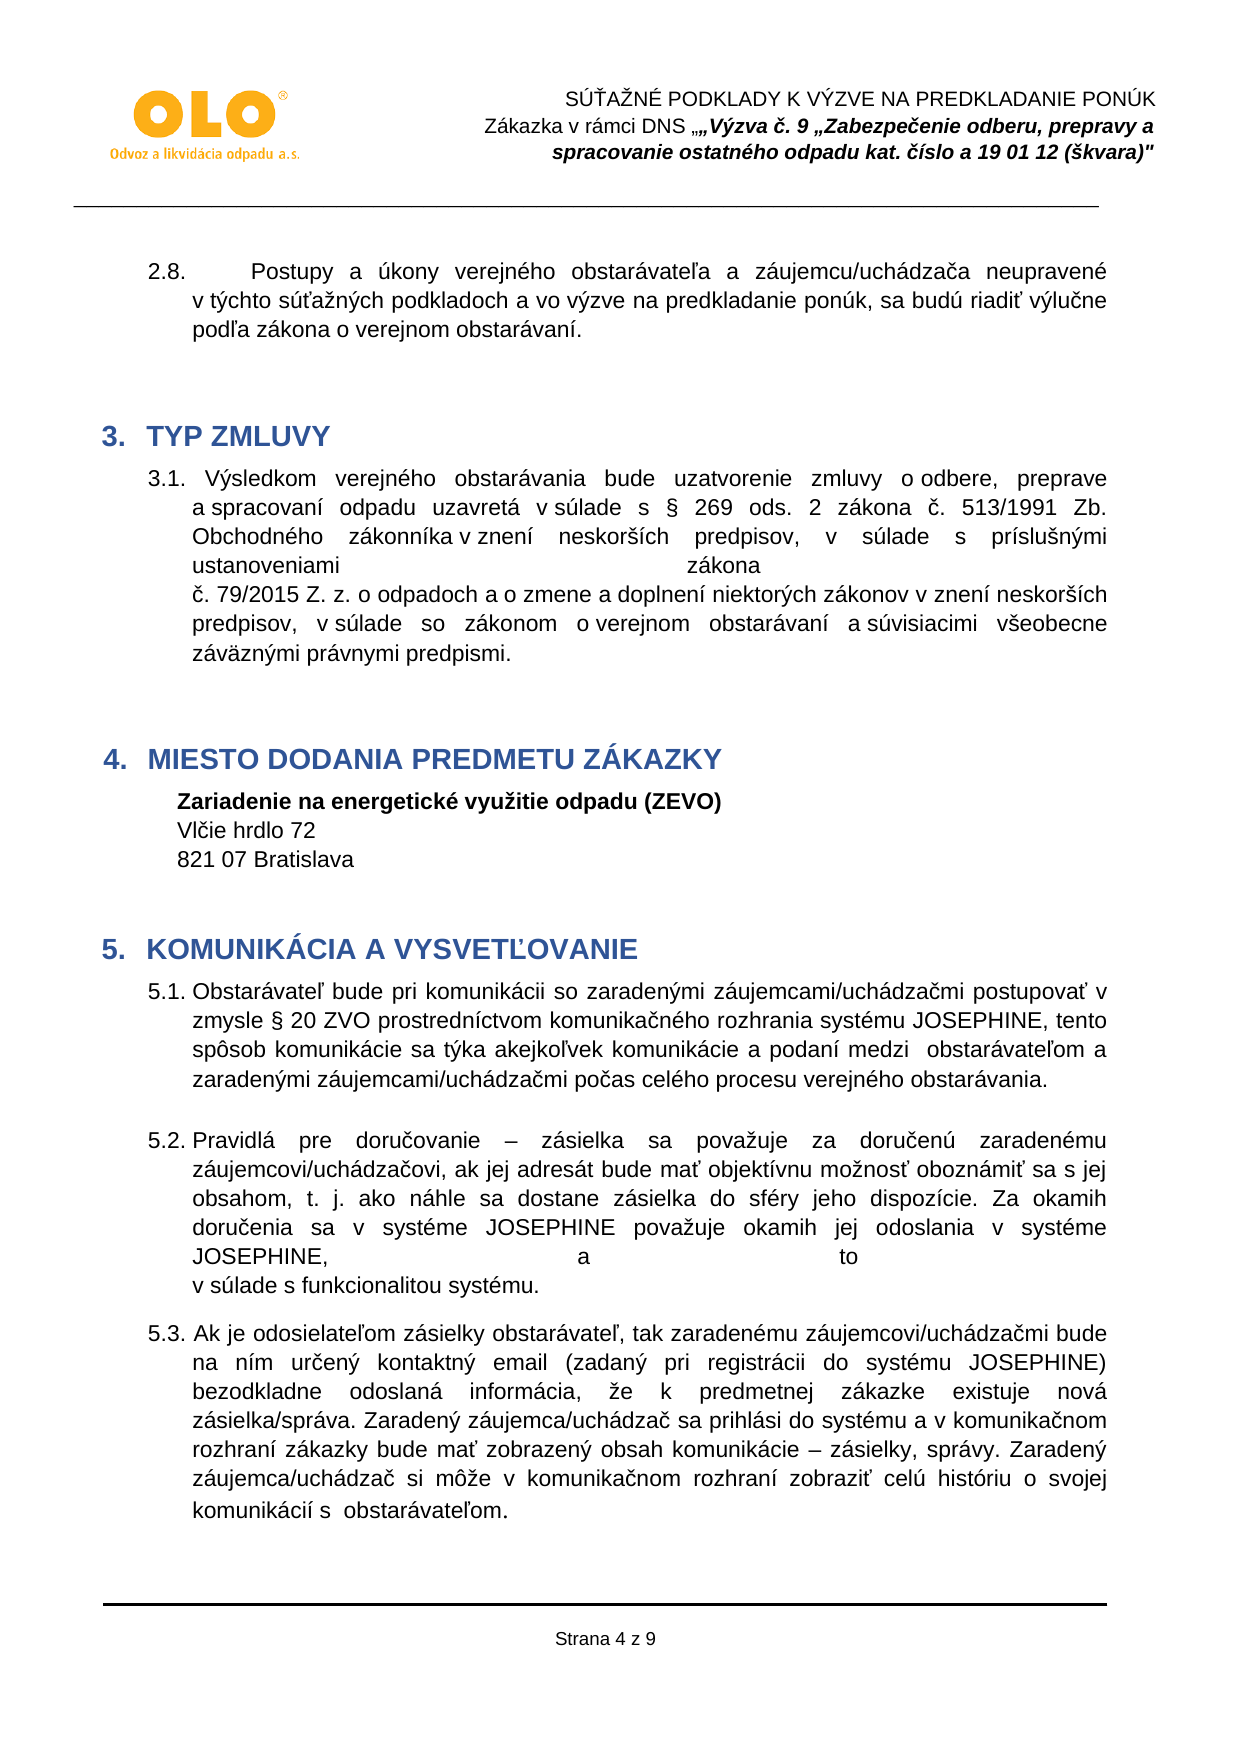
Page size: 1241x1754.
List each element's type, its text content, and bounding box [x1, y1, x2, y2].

text 5.2. Pravidlá pre doručovanie – zásielka sa považuje za doručenú zaradenému záujemcovi/uchádzačovi, ak jej adresát bude mať objektívnu možnosť oboznámiť sa s jej obsahom, t. j. ako náhle sa dostane zásielka do sféry jeho dispozície. Za okamih doručenia sa v systéme JOSEPHINE považuje okamih jej odoslania v systéme JOSEPHINE, a to v súlade s funkcionalitou systému. [148, 1127, 1107, 1299]
picture [73, 73, 336, 179]
text Zariadenie na energetické využitie odpadu (ZEVO) [149, 788, 1107, 814]
text 3.1. Výsledkom verejného obstarávania bude uzatvorenie zmluvy o odbere, preprave a spracovaní odpadu uzavretá v súlade s § 269 ods. 2 zákona č. 513/1991 Zb. Obchodného zákonníka v znení neskorších predpisov, v súlade s príslušnými ustanoveniami zákona č. 79/2015 Z. z. o odpadoch a o zmene a doplnení niektorých zákonov v znení neskorších predpisov, v súlade so zákonom o verejnom obstarávaní a súvisiacimi všeobecne záväznými právnymi predpismi. [148, 464, 1107, 666]
subtitle typ zmluvy [101, 418, 1107, 452]
text 5.1. Obstarávateľ bude pri komunikácii so zaradenými záujemcami/uchádzačmi postupovať v zmysle § 20 ZVO prostredníctvom komunikačného rozhrania systému JOSEPHINE, tento spôsob komunikácie sa týka akejkoľvek komunikácie a podaní medzi obstarávateľom a zaradenými záujemcami/uchádzačmi počas celého procesu verejného obstarávania. [148, 978, 1107, 1092]
text 2.8. Postupy a úkony verejného obstarávateľa a záujemcu/uchádzača neupravené v týchto súťažných podkladoch a vo výzve na predkladanie ponúk, sa budú riadiť výlučne podľa zákona o verejnom obstarávaní. [148, 258, 1107, 343]
text Vlčie hrdlo 72 [149, 817, 1107, 844]
subtitle Komunikácia a vysvetľovanie [101, 932, 1107, 966]
text 5.3. Ak je odosielateľom zásielky obstarávateľ, tak zaradenému záujemcovi/uchádzačmi bude na ním určený kontaktný email (zadaný pri registrácii do systému JOSEPHINE) bezodkladne odoslaná informácia, že k predmetnej zákazke existuje nová zásielka/správa. Zaradený záujemca/uchádzač sa prihlási do systému a v komunikačnom rozhraní zákazky bude mať zobrazený obsah komunikácie – zásielky, správy. Zaradený záujemca/uchádzač si môže v komunikačnom rozhraní zobraziť celú históriu o svojej komunikácií s obstarávateľom. [148, 1319, 1107, 1524]
text 821 07 Bratislava [149, 846, 1107, 873]
subtitle MIESTO dodania PREDMETU ZÁKAZKY [103, 742, 1107, 776]
